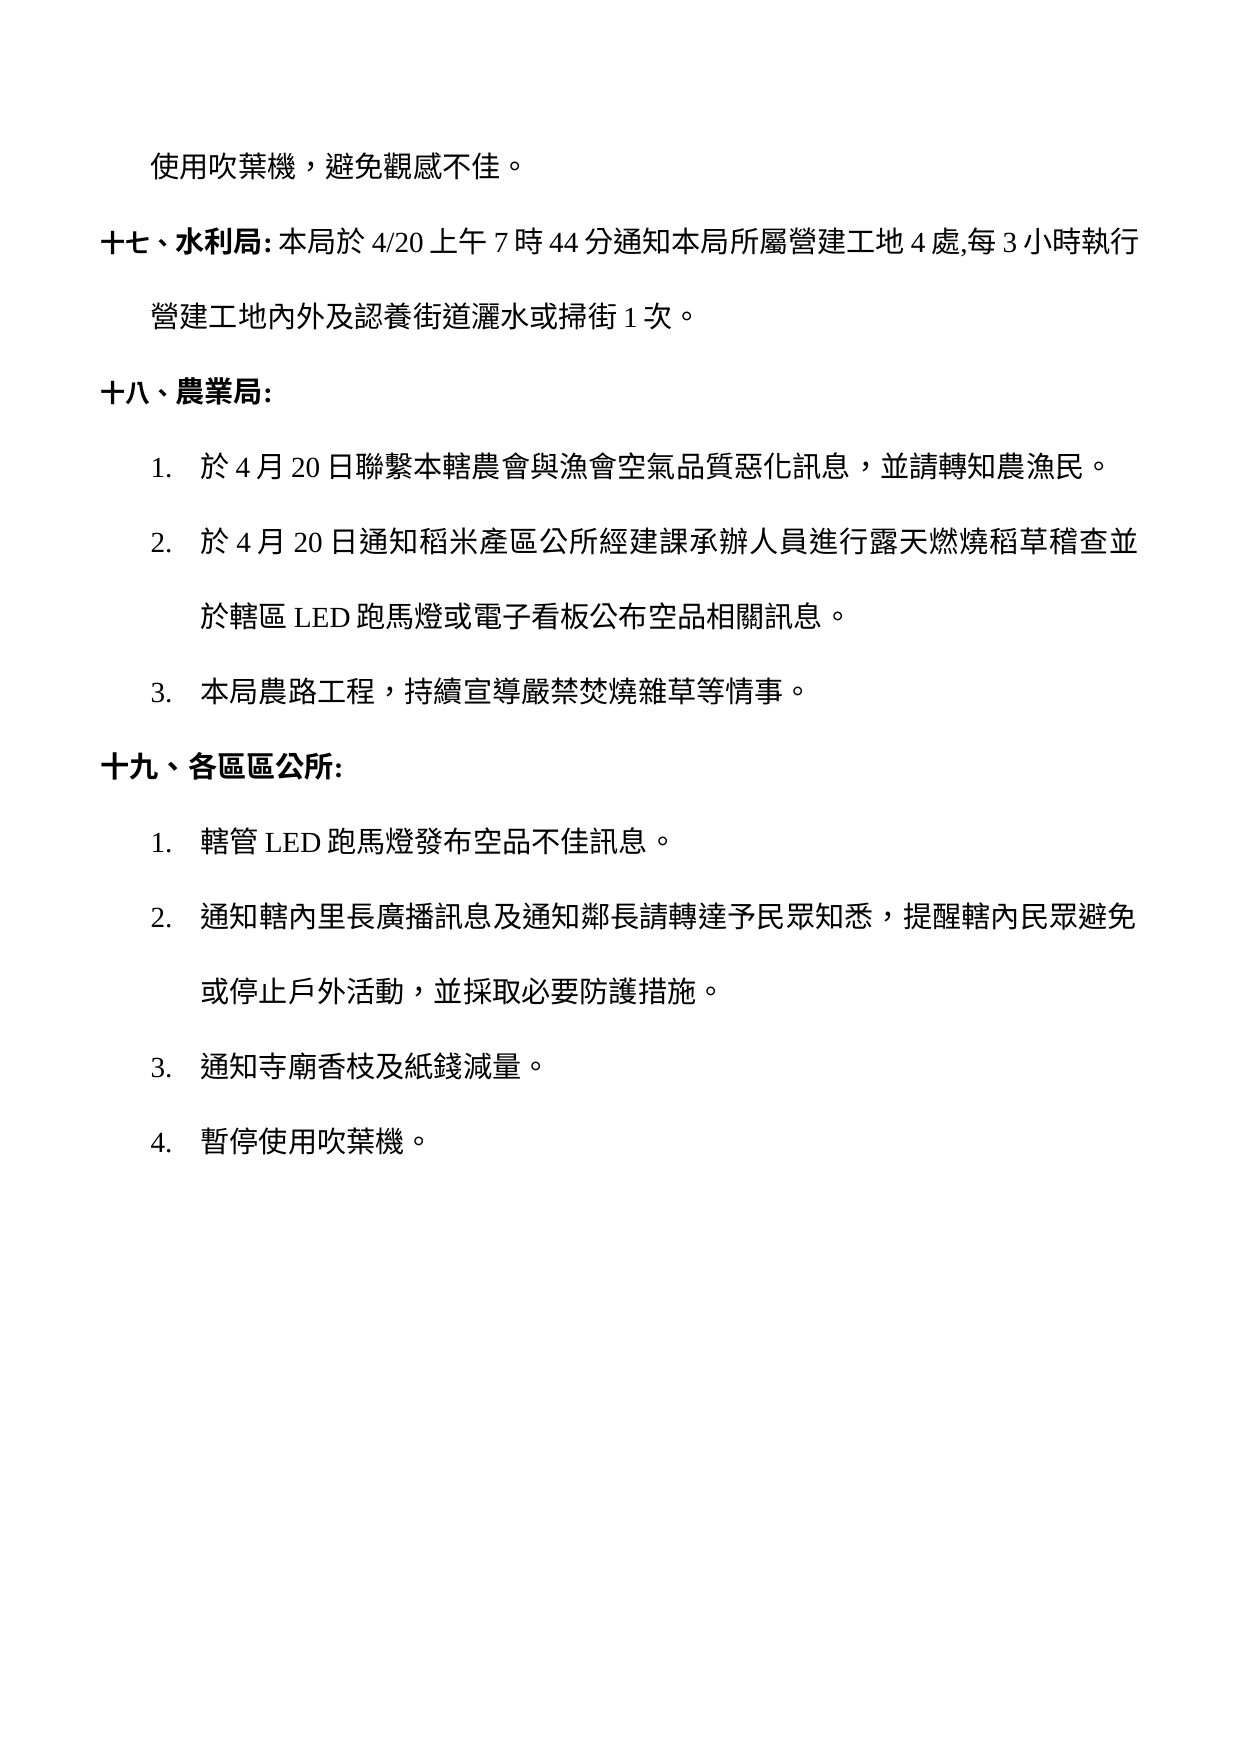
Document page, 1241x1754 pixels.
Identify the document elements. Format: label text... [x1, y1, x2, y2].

list 於4月20日聯繫本轄農會與漁會空氣品質惡化訊息，並請轉知農漁民。 [150, 427, 1140, 502]
list 暫停使用吹葉機。 [150, 1102, 1140, 1177]
list 本局農路工程，持續宣導嚴禁焚燒雜草等情事。 [150, 652, 1140, 727]
list 於4月20日通知稻米產區公所經建課承辦人員進行露天燃燒稻草稽查並於轄區LED跑馬燈或電子看板公布空品相關訊息。 [150, 502, 1140, 652]
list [100, 127, 1140, 202]
list 各區區公所: [100, 727, 1140, 802]
list 水利局: 本局於4/20上午7時44分通知本局所屬營建工地4處,每3小時執行營建工地內外及認養街道灑水或掃街1次。 [100, 202, 1140, 352]
list 轄管LED跑馬燈發布空品不佳訊息。 [150, 802, 1140, 877]
list 通知轄內里長廣播訊息及通知鄰長請轉達予民眾知悉，提醒轄內民眾避免或停止戶外活動，並採取必要防護措施。 [150, 877, 1140, 1027]
list 通知寺廟香枝及紙錢減量。 [150, 1027, 1140, 1102]
list 農業局: [100, 352, 1140, 427]
